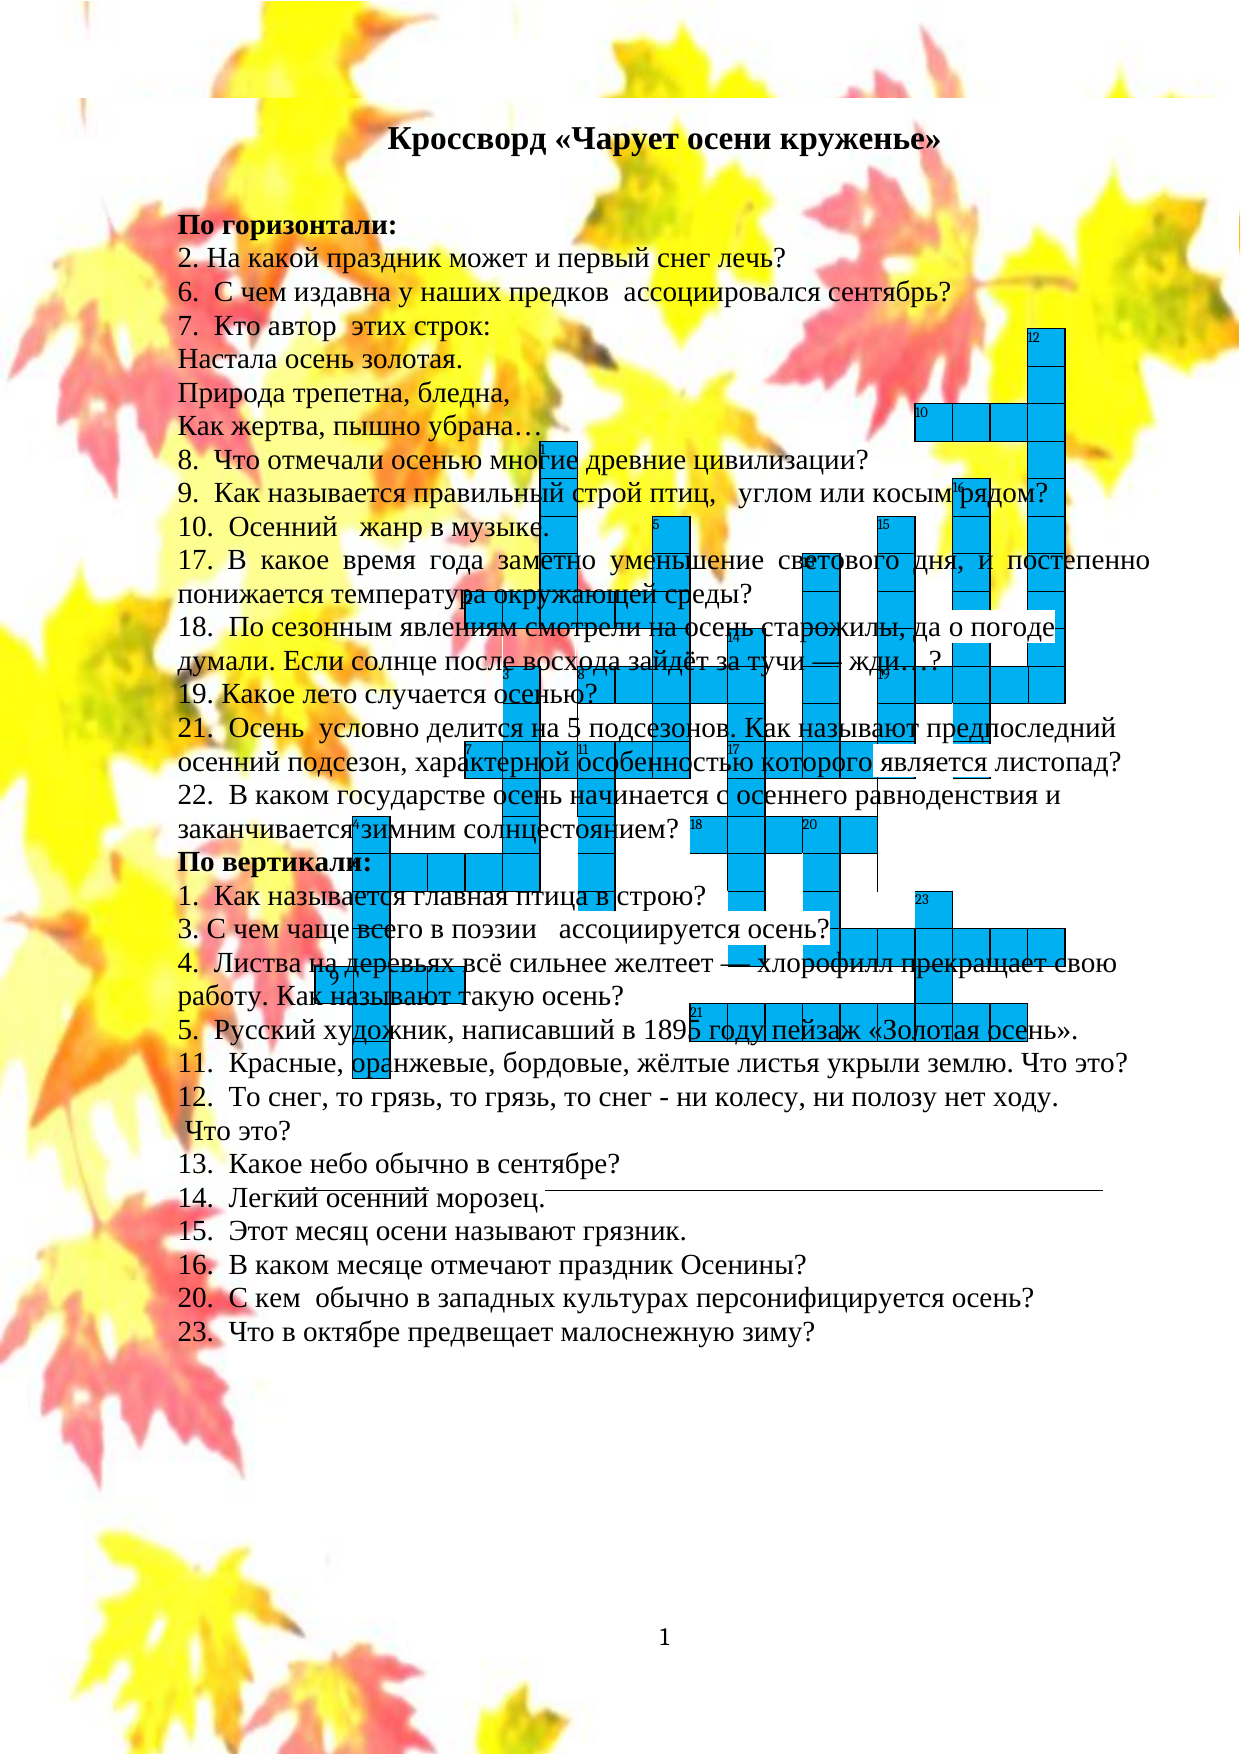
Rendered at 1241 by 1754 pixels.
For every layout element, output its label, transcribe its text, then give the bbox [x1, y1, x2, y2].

table_cell 1. Как называется главная птица в строю? 3. С чем чаще всего в поэзии ассоциируется осень? 4. Листва на деревьях всё сильнее желтеет — хлорофилл прекращает свою работу. Как называют такую осень? 5. Русский художник, написавший в 1895 году пейзаж «Золотая осень». 11. Красные, оранжевые, бордовые, жёлтые листья укрыли землю. Что это? 12. То снег, то грязь, то грязь, то снег - ни колесу, ни полозу нет ходу. Что это? 13. Какое небо обычно в сентябре? 14. Легкий осенний морозец. 15. Этот месяц осени называют грязник. 16. В каком месяце отмечают праздник Осенины? 20. С кем обычно в западных культурах персонифицируется осень? 23. Что в октябре предвещает малоснежную зиму? [166, 878, 1163, 1347]
table_cell 2. На какой праздник может и первый снег лечь? 6. С чем издавна у наших предков ассоциировался сентябрь? 7. Кто автор этих строк: Настала осень золотая. Природа трепетна, бледна, Как жертва, пышно убрана… 8. Что отмечали осенью многие древние цивилизации? 9. Как называется правильный строй птиц, углом или косым рядом? 10. Осенний жанр в музыке. 17. В какое время года заметно уменьшение светового дня, и постепенно понижается температура окружающей среды? 18. По сезонным явлениям смотрели на осень старожилы, да о погоде думали. Если солнце после восхода зайдёт за тучи — жди…? 19. Какое лето случается осенью? 21. Осень условно делится на 5 подсезонов. Как называют предпоследний осенний подсезон, характерной особенностью которого является листопад? 22. В каком государстве осень начинается с осеннего равноденствия и заканчивается зимним солнцестоянием? [166, 241, 1163, 844]
picture [0, 1, 1241, 1754]
table_cell По вертикали: [166, 844, 1163, 878]
table_header По горизонтали: [166, 207, 1163, 241]
text Кроссворд «Чарует осени круженье» [177, 118, 1152, 156]
